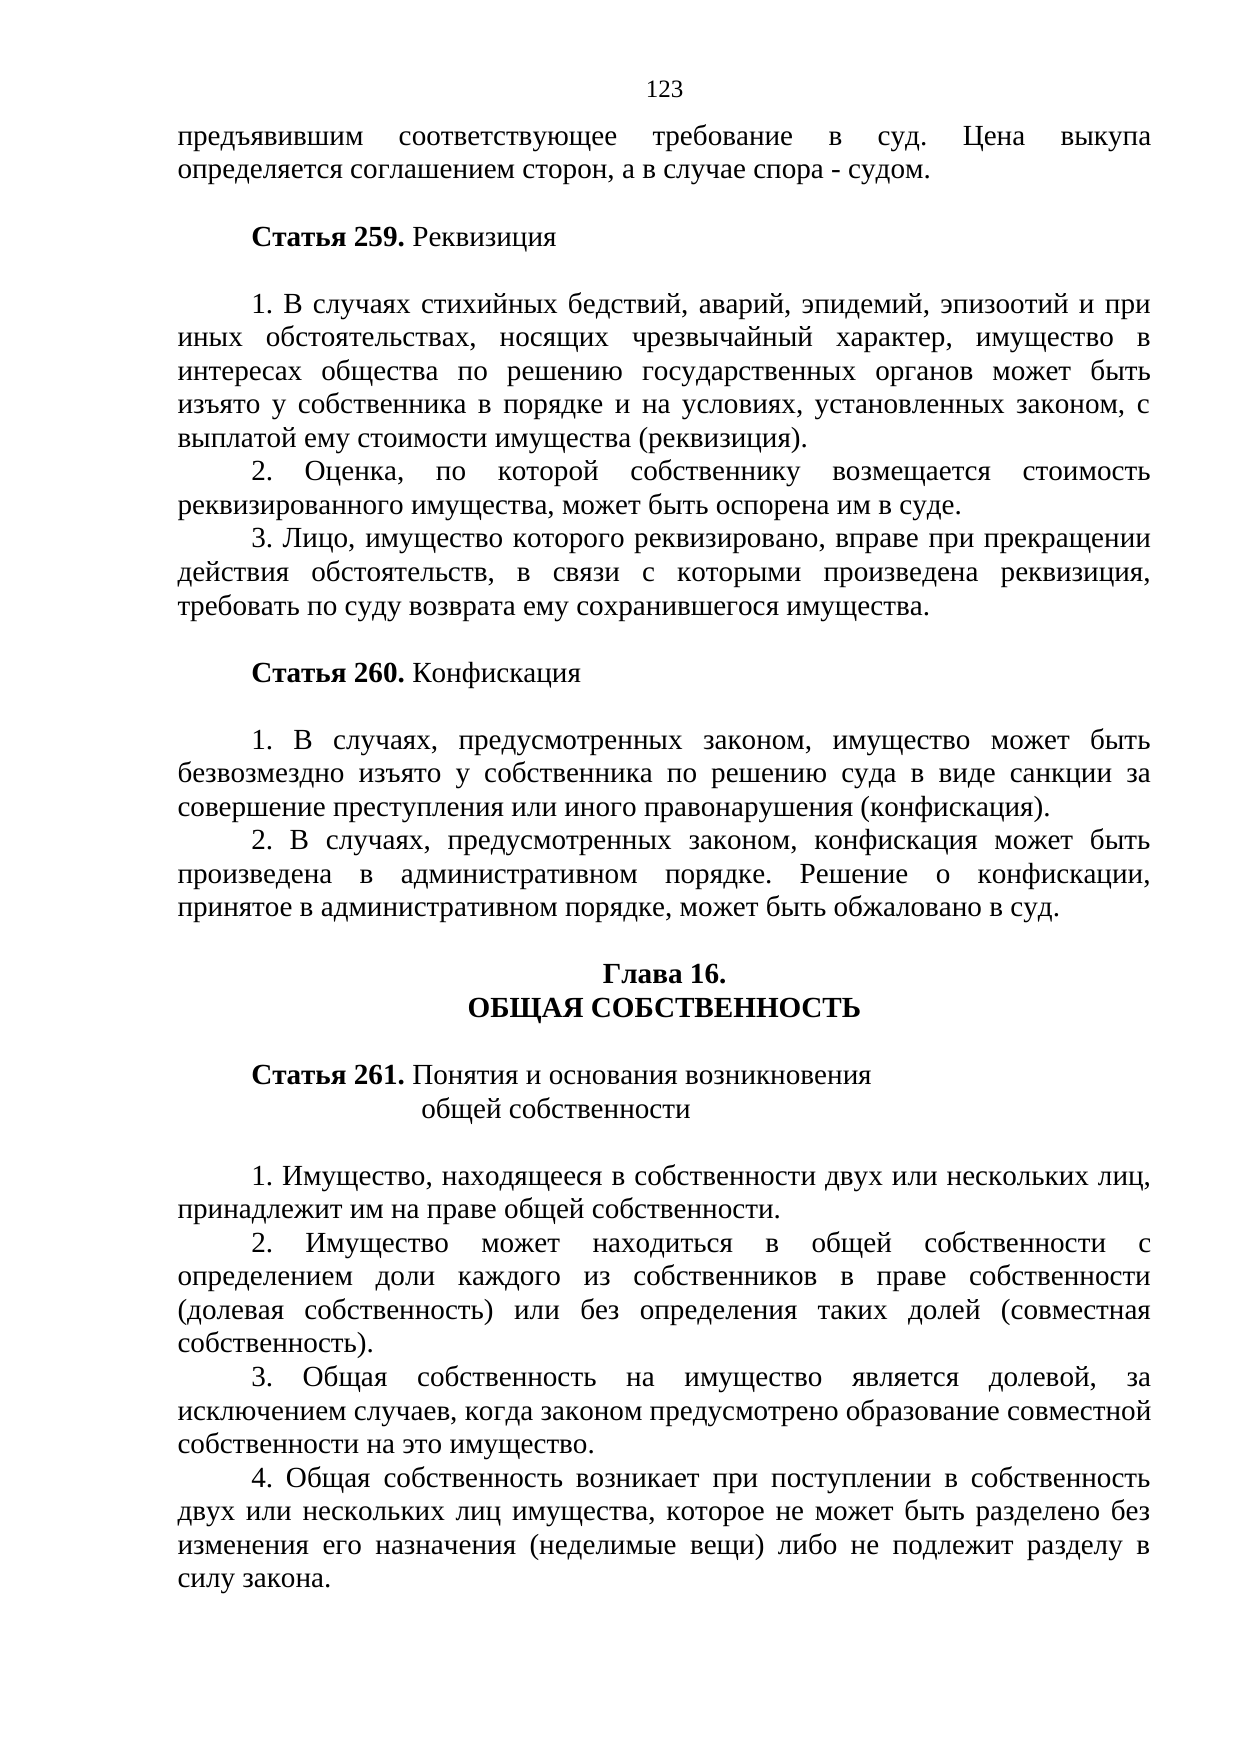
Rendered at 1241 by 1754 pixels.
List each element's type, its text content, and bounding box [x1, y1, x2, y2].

text 1. Имущество, находящееся в собственности двух или нескольких лиц, принадлежит им на праве общей собственности. [177, 1158, 1152, 1225]
text 3. Лицо, имущество которого реквизировано, вправе при прекращении действия обстоятельств, в связи с которыми произведена реквизиция, требовать по суду возврата ему сохранившегося имущества. [177, 521, 1152, 621]
text ОБЩАЯ СОБСТВЕННОСТЬ [177, 990, 1152, 1024]
text 1. В случаях, предусмотренных законом, имущество может быть безвозмездно изъято у собственника по решению суда в виде санкции за совершение преступления или иного правонарушения (конфискация). [177, 722, 1152, 822]
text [177, 118, 1152, 185]
text 3. Общая собственность на имущество является долевой, за исключением случаев, когда законом предусмотрено образование совместной собственности на это имущество. [177, 1359, 1152, 1460]
text 1. В случаях стихийных бедствий, аварий, эпидемий, эпизоотий и при иных обстоятельствах, носящих чрезвычайный характер, имущество в интересах общества по решению государственных органов может быть изъято у собственника в порядке и на условиях, установленных законом, с выплатой ему стоимости имущества (реквизиция). [177, 286, 1152, 453]
text 4. Общая собственность возникает при поступлении в собственность двух или нескольких лиц имущества, которое не может быть разделено без изменения его назначения (неделимые вещи) либо не подлежит разделу в силу закона. [177, 1460, 1152, 1594]
text Глава 16. [177, 957, 1152, 990]
text Статья 261. Понятия и основания возникновения [177, 1057, 1152, 1091]
text Статья 259. Реквизиция [177, 219, 1152, 252]
text Статья 260. Конфискация [177, 655, 1152, 688]
text общей собственности [177, 1091, 1152, 1124]
text 2. В случаях, предусмотренных законом, конфискация может быть произведена в административном порядке. Решение о конфискации, принятое в административном порядке, может быть обжаловано в суд. [177, 822, 1152, 923]
text 2. Имущество может находиться в общей собственности с определением доли каждого из собственников в праве собственности (долевая собственность) или без определения таких долей (совместная собственность). [177, 1225, 1152, 1359]
text 2. Оценка, по которой собственнику возмещается стоимость реквизированного имущества, может быть оспорена им в суде. [177, 453, 1152, 521]
